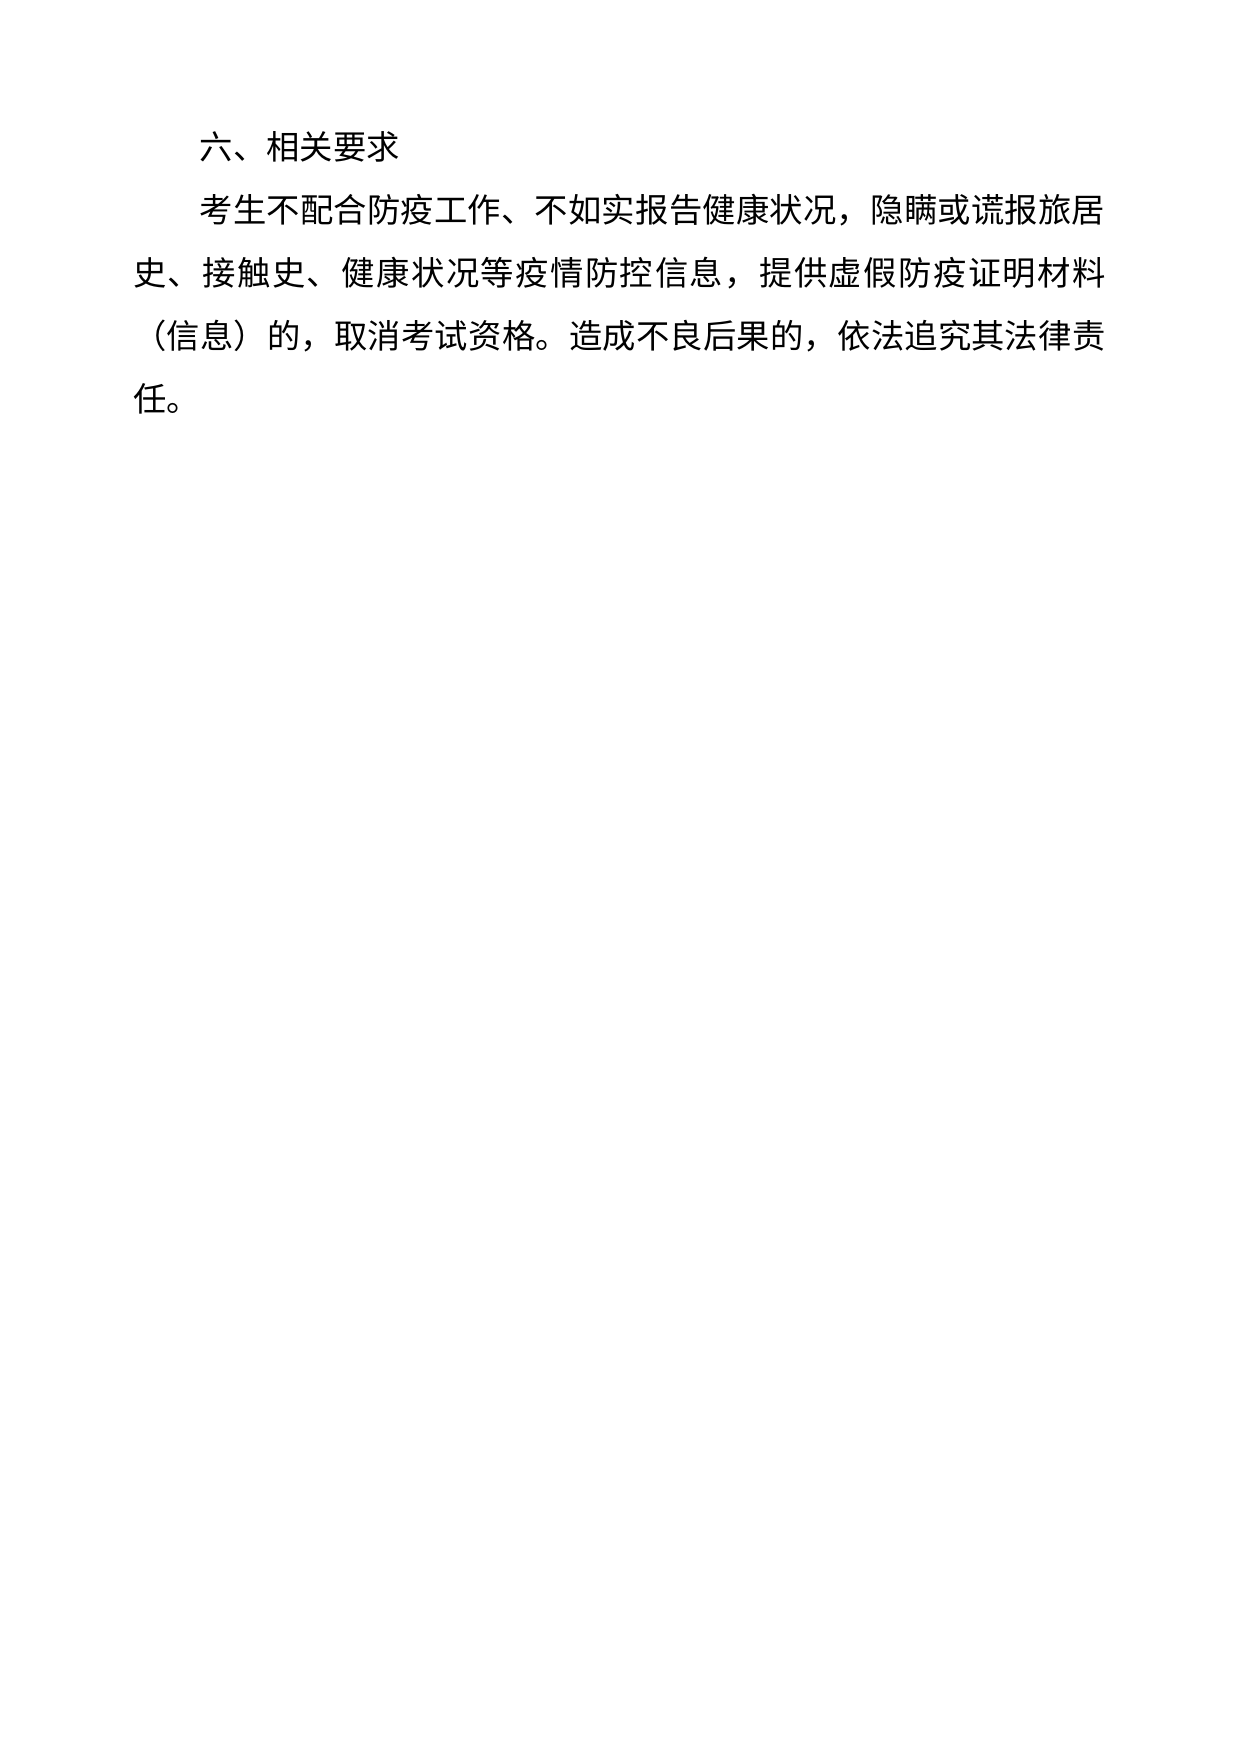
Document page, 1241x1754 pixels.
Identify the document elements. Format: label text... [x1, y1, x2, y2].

text 考生不配合防疫工作、不如实报告健康状况，隐瞒或谎报旅居史、接触史、健康状况等疫情防控信息，提供虚假防疫证明材料（信息）的，取消考试资格。造成不良后果的，依法追究其法律责任。 [133, 176, 1107, 428]
text 六、相关要求 [133, 113, 1107, 176]
